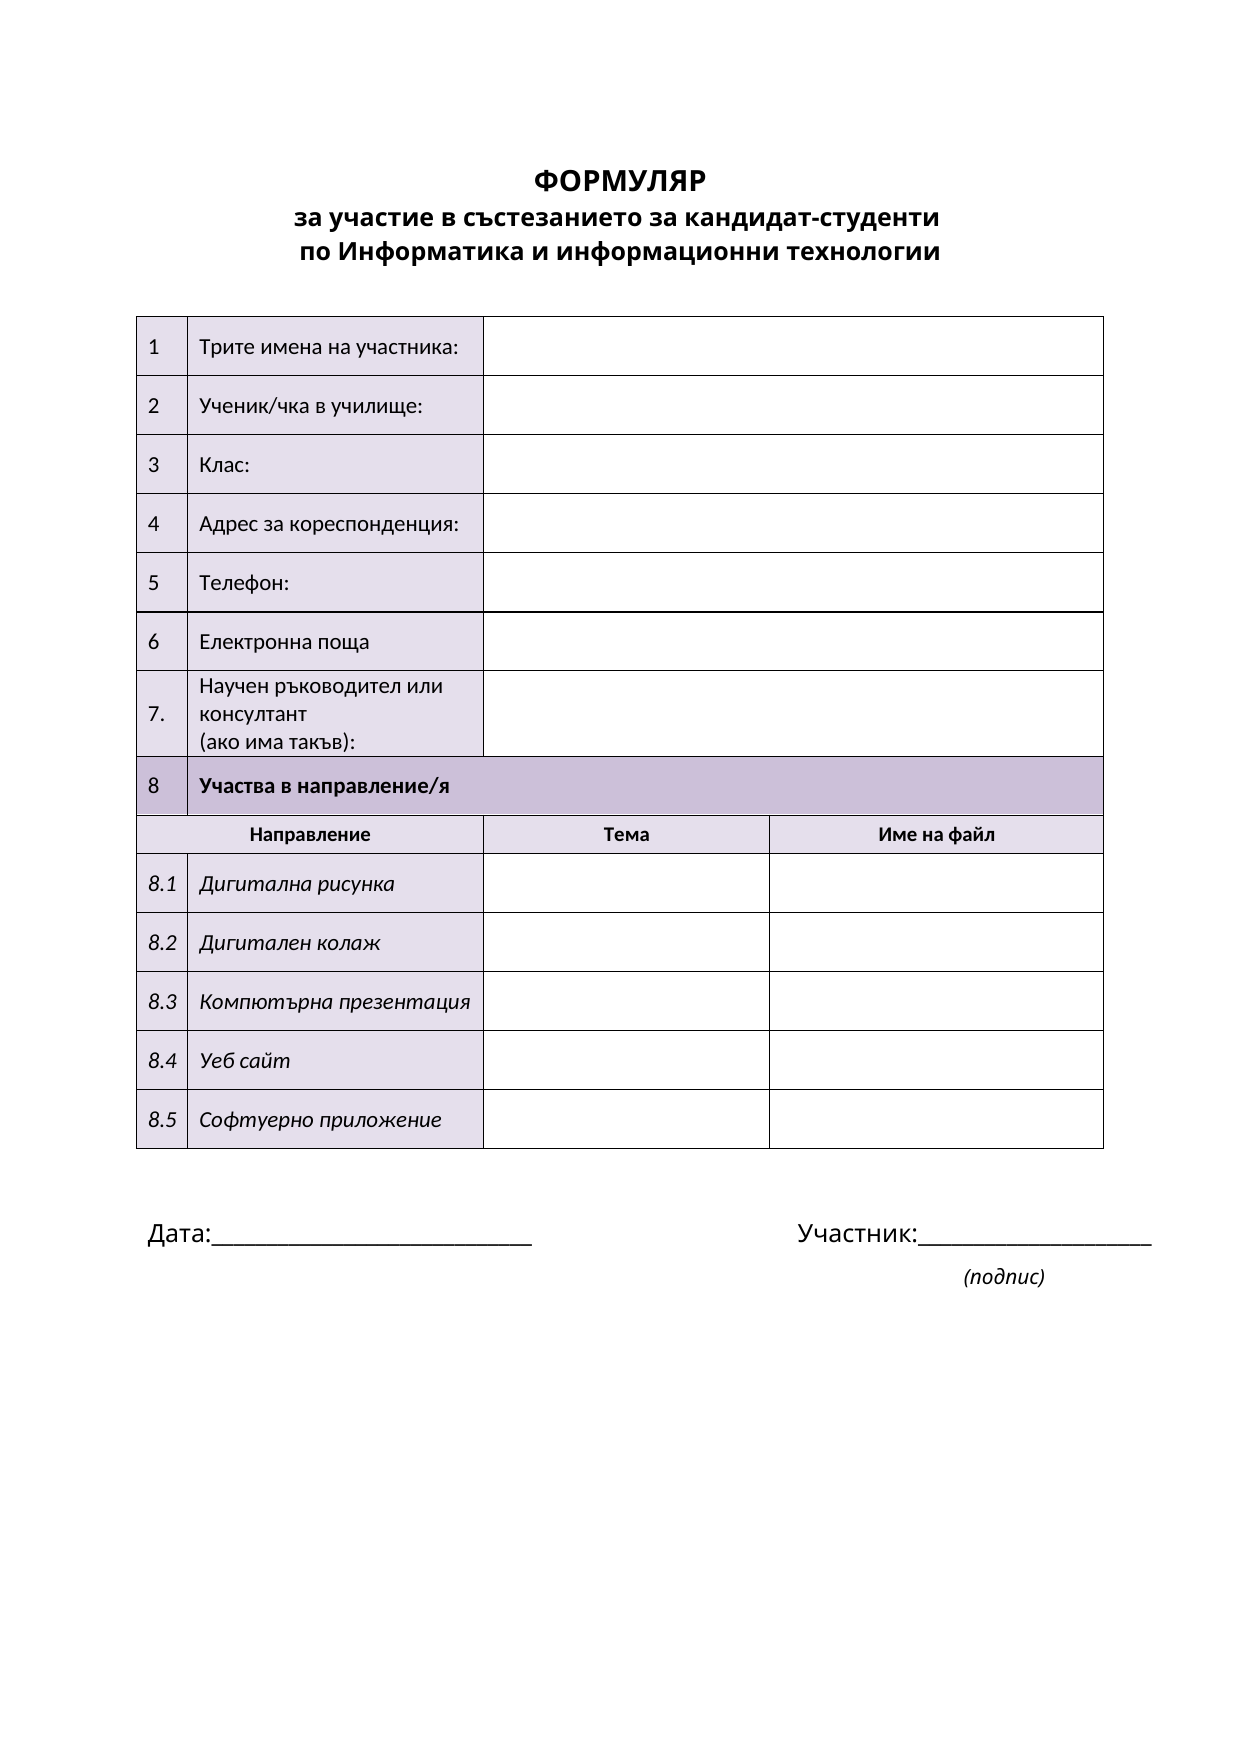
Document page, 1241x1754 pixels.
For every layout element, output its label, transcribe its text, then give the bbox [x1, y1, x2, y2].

table_cell 8.5 [137, 1090, 187, 1148]
table_cell Участва в направлениe/я [188, 757, 1103, 814]
table_cell Име на файл [770, 816, 1103, 853]
table_cell 8 [137, 757, 187, 814]
table_cell 5 [137, 553, 187, 611]
table_cell Софтуерно приложение [188, 1090, 483, 1148]
table_cell [484, 494, 1103, 552]
table_cell 8.4 [137, 1031, 187, 1089]
table_cell Научен ръководител или консултант (ако има такъв): [188, 671, 483, 756]
text (подпис) [148, 1262, 1093, 1290]
text за участие в състезанието за кандидат-студенти по Информатика и информационни технологии [148, 200, 1093, 268]
table_cell 3 [137, 435, 187, 493]
table_cell 6 [137, 613, 187, 670]
table_header Трите имена на участника: [188, 317, 483, 375]
table_cell Клас: [188, 435, 483, 493]
table_cell [484, 435, 1103, 493]
table_cell Адрес за кореспонденция: [188, 494, 483, 552]
table_cell [484, 1090, 769, 1148]
text ФОРМУЛЯР [148, 160, 1093, 200]
table_cell [484, 854, 769, 912]
table_cell [484, 376, 1103, 434]
text Дата: Участник: [148, 1215, 1093, 1249]
table_cell 8.3 [137, 972, 187, 1030]
table_cell Телефон: [188, 553, 483, 611]
table_cell [484, 1031, 769, 1089]
table_cell 8.1 [137, 854, 187, 912]
table_cell [484, 913, 769, 971]
table_cell Дигитална рисунка [188, 854, 483, 912]
table_cell Дигитален колаж [188, 913, 483, 971]
table_cell Електронна поща [188, 613, 483, 670]
table_cell [770, 854, 1103, 912]
table_header [484, 317, 1103, 375]
table_cell Направление [137, 816, 483, 853]
table_cell [770, 972, 1103, 1030]
table_cell 2 [137, 376, 187, 434]
table_cell Ученик/чка в училище: [188, 376, 483, 434]
table_cell [484, 553, 1103, 611]
table_cell [484, 972, 769, 1030]
table_cell 8.2 [137, 913, 187, 971]
table_cell [770, 913, 1103, 971]
table_cell [484, 613, 1103, 670]
table_cell Тема [484, 816, 769, 853]
table_cell [484, 671, 1103, 756]
table_cell [770, 1031, 1103, 1089]
table_cell 4 [137, 494, 187, 552]
table_cell Компютърна презентация [188, 972, 483, 1030]
table_cell [770, 1090, 1103, 1148]
table_cell 7. [137, 671, 187, 756]
table_cell Уеб сайт [188, 1031, 483, 1089]
table_header 1 [137, 317, 187, 375]
